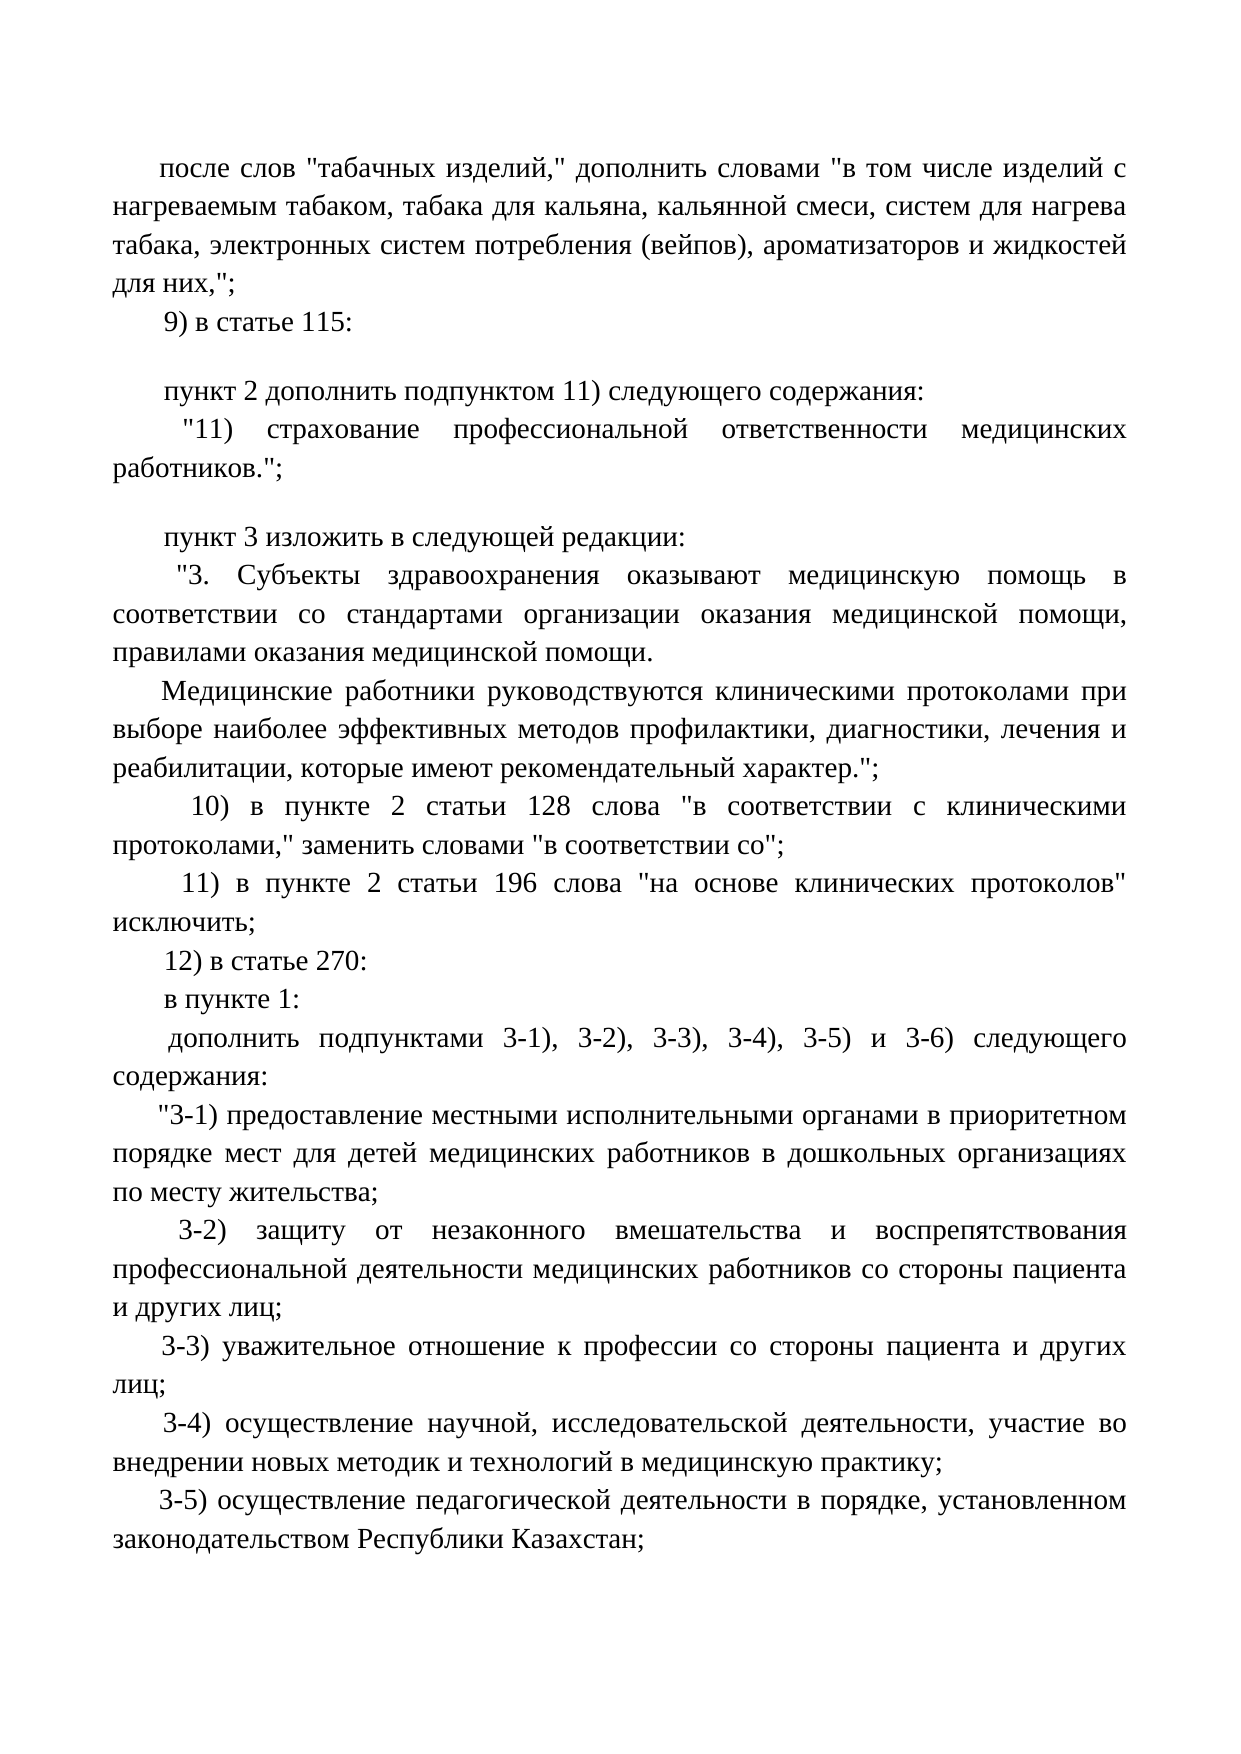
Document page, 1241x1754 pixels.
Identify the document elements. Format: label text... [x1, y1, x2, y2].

text 12) в статье 270: [112, 943, 1128, 976]
text Медицинские работники руководствуются клиническими протоколами при выборе наиболее эффективных методов профилактики, диагностики, лечения и реабилитации, которые имеют рекомендательный характер."; [112, 673, 1128, 783]
text пункт 2 дополнить подпунктом 11) следующего содержания: [112, 373, 1128, 406]
text "3. Субъекты здравоохранения оказывают медицинскую помощь в соответствии со стандартами организации оказания медицинской помощи, правилами оказания медицинской помощи. [112, 557, 1128, 668]
text 3-5) осуществление педагогической деятельности в порядке, установленном законодательством Республики Казахстан; [112, 1482, 1128, 1554]
text 3-4) осуществление научной, исследовательской деятельности, участие во внедрении новых методик и технологий в медицинскую практику; [112, 1405, 1128, 1477]
text 10) в пункте 2 статьи 128 слова "в соответствии с клиническими протоколами," заменить словами "в соответствии со"; [112, 788, 1128, 861]
text пункт 3 изложить в следующей редакции: [112, 519, 1128, 552]
text "3-1) предоставление местными исполнительными органами в приоритетном порядке мест для детей медицинских работников в дошкольных организациях по месту жительства; [112, 1097, 1128, 1207]
text 3-2) защиту от незаконного вмешательства и воспрепятствования профессиональной деятельности медицинских работников со стороны пациента и других лиц; [112, 1212, 1128, 1323]
text в пункте 1: [112, 981, 1128, 1015]
text "11) страхование профессиональной ответственности медицинских работников."; [112, 411, 1128, 483]
text 9) в статье 115: [112, 304, 1128, 338]
text 11) в пункте 2 статьи 196 слова "на основе клинических протоколов" исключить; [112, 866, 1128, 938]
text после слов "табачных изделий," дополнить словами "в том числе изделий с нагреваемым табаком, табака для кальяна, кальянной смеси, систем для нагрева табака, электронных систем потребления (вейпов), ароматизаторов и жидкостей для них,"; [112, 150, 1128, 299]
text 3-3) уважительное отношение к профессии со стороны пациента и других лиц; [112, 1328, 1128, 1400]
text дополнить подпунктами 3-1), 3-2), 3-3), 3-4), 3-5) и 3-6) следующего содержания: [112, 1020, 1128, 1092]
